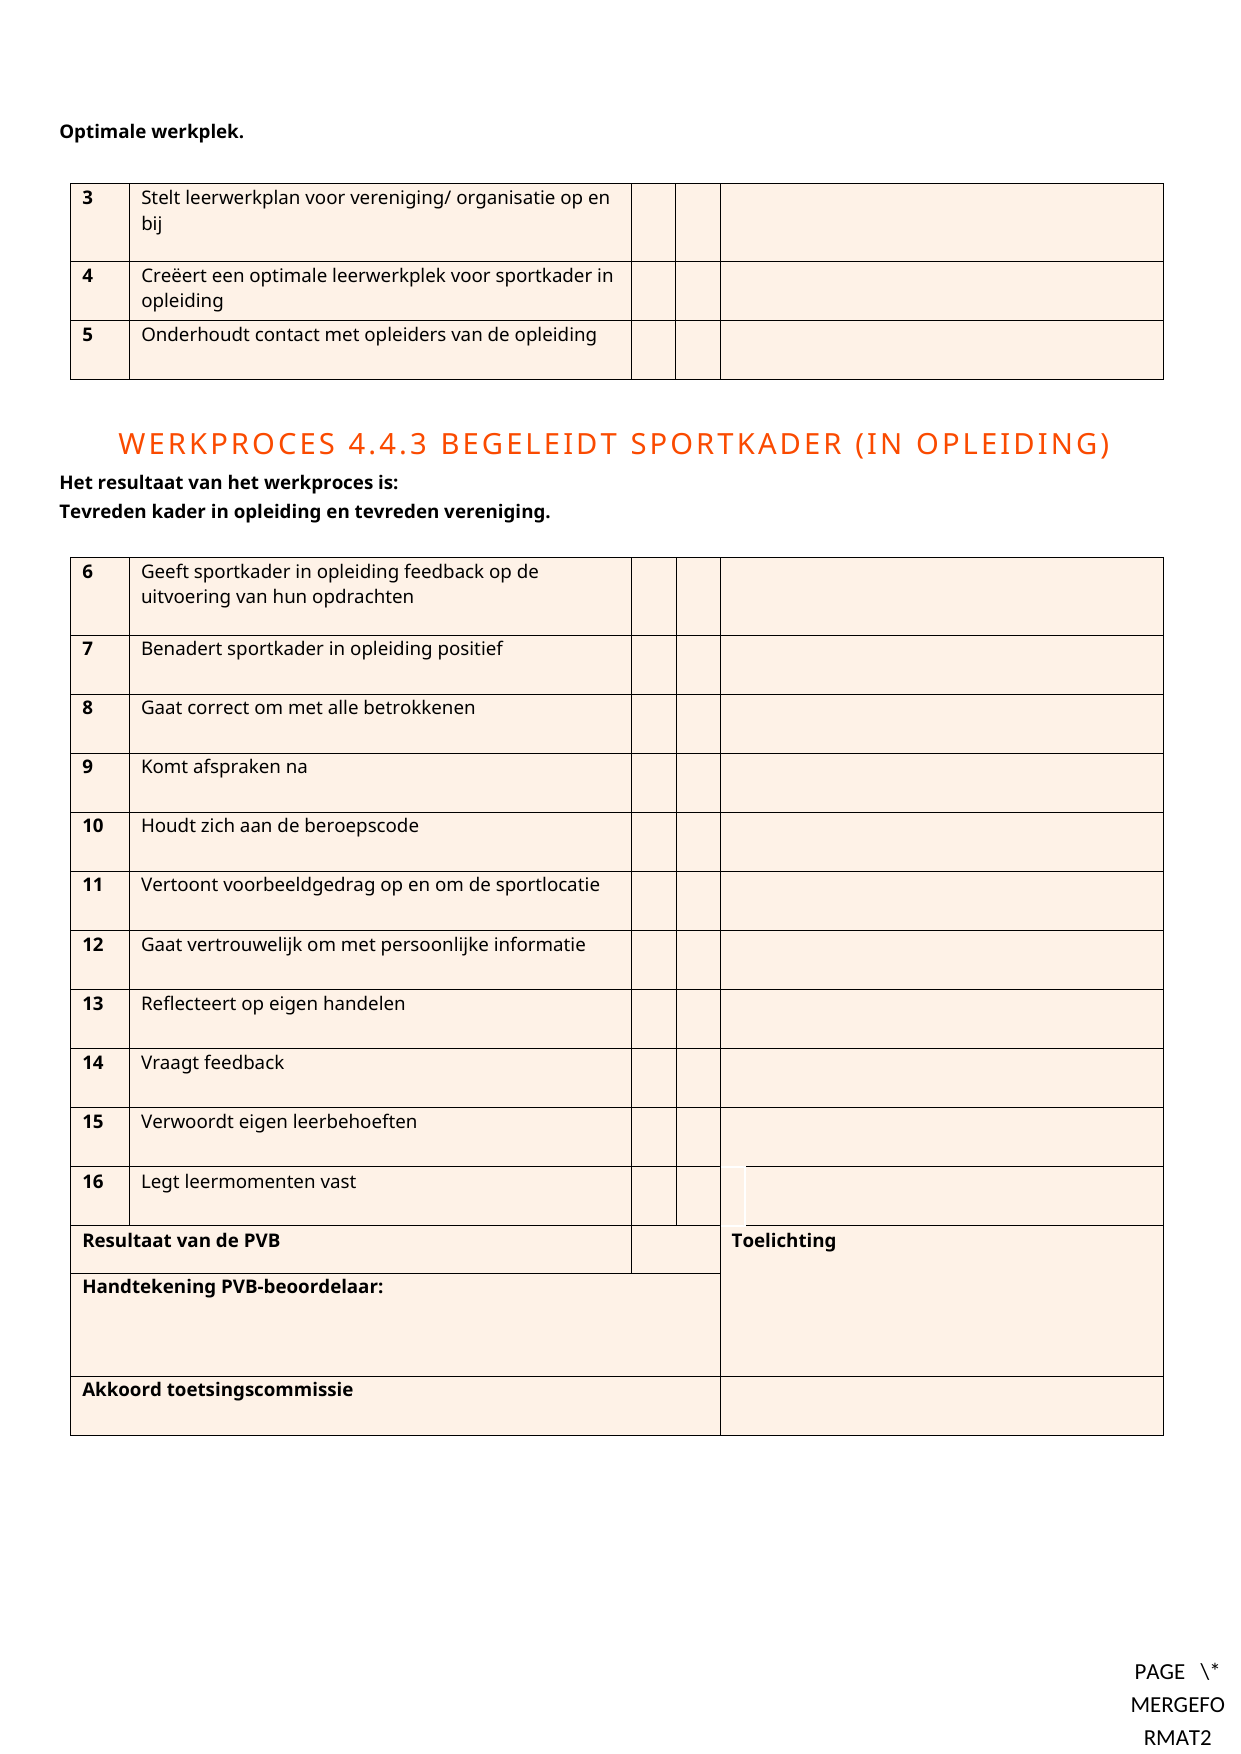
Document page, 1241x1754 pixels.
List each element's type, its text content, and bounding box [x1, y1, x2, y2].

table_cell [632, 1167, 676, 1225]
table_cell [721, 931, 1163, 989]
table_cell Creëert een optimale leerwerkplek voor sportkader in opleiding [130, 262, 631, 320]
table_cell [721, 754, 1163, 812]
table_cell [721, 990, 1163, 1048]
table_cell 10 [71, 813, 129, 871]
table_cell [721, 1108, 1163, 1166]
table_cell 8 [71, 695, 129, 753]
table_cell [632, 321, 675, 379]
table_cell 12 [71, 931, 129, 989]
table_cell 11 [71, 872, 129, 930]
table_cell [677, 813, 720, 871]
table_cell Reflecteert op eigen handelen [130, 990, 631, 1048]
table_cell Komt afspraken na [130, 754, 631, 812]
table_cell [632, 695, 676, 753]
table_cell Resultaat van de PVB [71, 1226, 631, 1272]
table_cell 14 [71, 1049, 129, 1107]
table_header 3 [71, 184, 129, 261]
table_cell [677, 636, 720, 693]
table_cell [632, 1226, 720, 1272]
table_cell [677, 695, 720, 753]
table_cell [632, 990, 676, 1048]
table_cell [632, 754, 676, 812]
table_cell [677, 1108, 720, 1166]
table_cell Onderhoudt contact met opleiders van de opleiding [130, 321, 631, 379]
table_cell Toelichting [721, 1226, 1163, 1376]
subtitle Werkproces 4.4.3 begeleidt sportkader (in opleiding) [118, 423, 1122, 463]
table_cell [632, 1108, 676, 1166]
text Optimale werkplek. [59, 118, 1122, 144]
table_cell 7 [71, 636, 129, 693]
table_cell [676, 321, 720, 379]
table_cell [677, 1049, 720, 1107]
table_cell Houdt zich aan de beroepscode [130, 813, 631, 871]
table_cell [677, 872, 720, 930]
table_cell [632, 636, 676, 693]
table_cell Legt leermomenten vast [130, 1167, 631, 1225]
table_cell Gaat vertrouwelijk om met persoonlijke informatie [130, 931, 631, 989]
table_cell [632, 1049, 676, 1107]
table_cell [677, 1167, 720, 1225]
table_cell [632, 262, 675, 320]
table_header [721, 558, 1163, 634]
table_cell [721, 695, 1163, 753]
table_header Stelt leerwerkplan voor vereniging/ organisatie op en bij [130, 184, 631, 261]
text Tevreden kader in opleiding en tevreden vereniging. [59, 498, 1122, 524]
table_cell Vraagt feedback [130, 1049, 631, 1107]
table_header [632, 558, 676, 634]
table_cell [677, 990, 720, 1048]
table_cell [746, 1167, 1163, 1225]
table_cell [632, 872, 676, 930]
table_cell Gaat correct om met alle betrokkenen [130, 695, 631, 753]
table_cell [632, 931, 676, 989]
table_cell Akkoord toetsingscommissie [71, 1377, 720, 1434]
table_cell [721, 1377, 1163, 1434]
table_cell Benadert sportkader in opleiding positief [130, 636, 631, 693]
table_header Geeft sportkader in opleiding feedback op de uitvoering van hun opdrachten [130, 558, 631, 634]
table_cell [632, 813, 676, 871]
table_cell [721, 636, 1163, 693]
table_cell [676, 262, 720, 320]
table_cell [721, 1168, 744, 1225]
table_cell [721, 1049, 1163, 1107]
table_cell [721, 872, 1163, 930]
table_header [721, 184, 1163, 261]
table_cell Handtekening PVB-beoordelaar: [71, 1274, 720, 1376]
table_cell [721, 813, 1163, 871]
table_header [632, 184, 675, 261]
table_cell Vertoont voorbeeldgedrag op en om de sportlocatie [130, 872, 631, 930]
table_cell 13 [71, 990, 129, 1048]
table_cell [721, 321, 1163, 379]
table_header 6 [71, 558, 129, 634]
table_cell [677, 754, 720, 812]
table_cell 16 [71, 1167, 129, 1225]
table_cell [677, 931, 720, 989]
text Het resultaat van het werkproces is: [59, 469, 1122, 494]
table_cell 15 [71, 1108, 129, 1166]
table_cell Verwoordt eigen leerbehoeften [130, 1108, 631, 1166]
table_header [676, 184, 720, 261]
table_cell 5 [71, 321, 129, 379]
table_cell 9 [71, 754, 129, 812]
table_cell [721, 262, 1163, 320]
table_header [677, 558, 720, 634]
table_cell 4 [71, 262, 129, 320]
